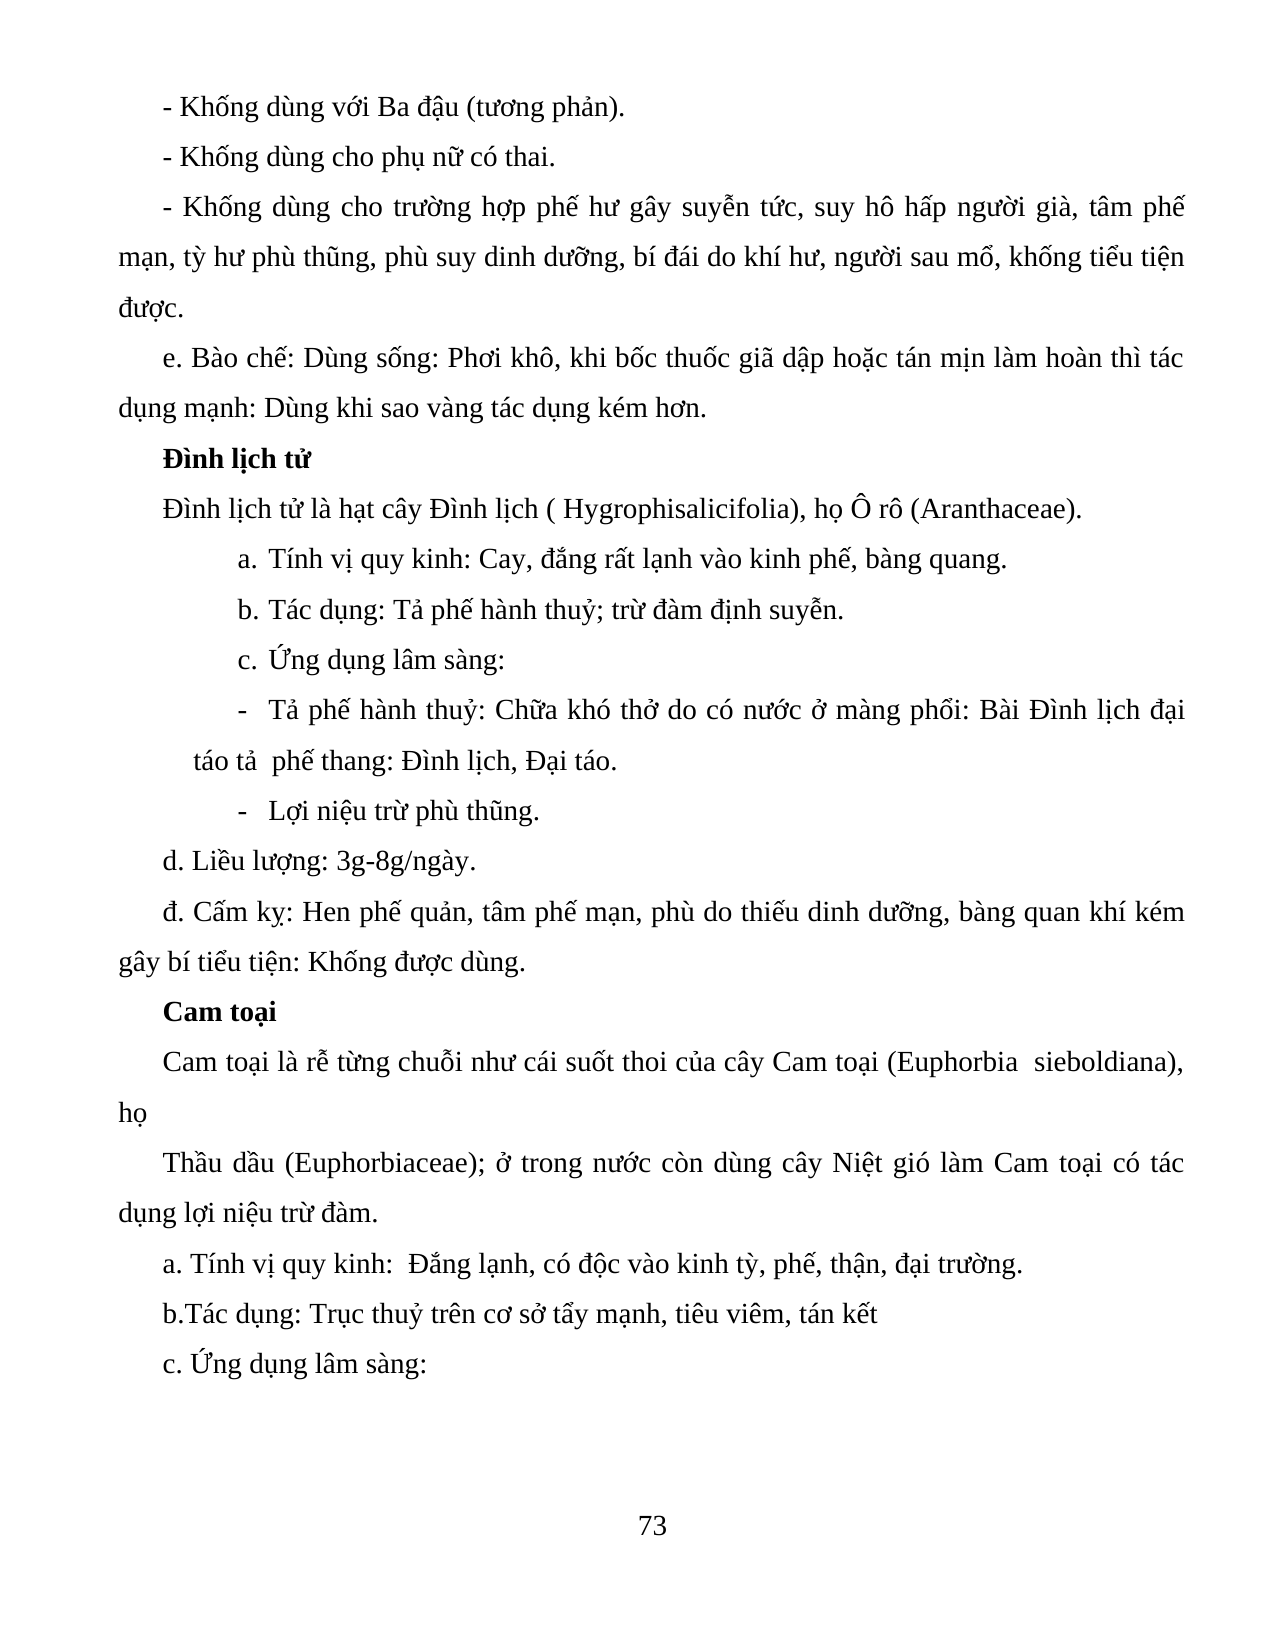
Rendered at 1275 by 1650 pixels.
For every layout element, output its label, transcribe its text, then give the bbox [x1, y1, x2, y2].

list Tác dụng: Tả phế hành thuỷ; trừ đàm định suyễn. [193, 592, 1186, 625]
text - Khống dùng cho trường hợp phế hư gây suyễn tức, suy hô hấp người già, tâm phế mạn, tỳ hư phù thũng, phù suy dinh dưỡng, bí đái do khí hư, người sau mổ, khống tiểu tiện được. [118, 189, 1186, 323]
text Cam toại là rễ từng chuỗi như cái suốt thoi của cây Cam toại (Euphorbia sieboldiana), họ [118, 1044, 1186, 1128]
list Tính vị quy kinh: Cay, đắng rất lạnh vào kinh phế, bàng quang. [193, 541, 1186, 575]
text e. Bào chế: Dùng sống: Phơi khô, khi bốc thuốc giã dập hoặc tán mịn làm hoàn thì tác dụng mạnh: Dùng khi sao vàng tác dụng kém hơn. [118, 340, 1186, 424]
text Đình lịch tử là hạt cây Đình lịch ( Hygrophisalicifolia), họ Ô rô (Aranthaceae). [118, 491, 1186, 525]
text - Khống dùng với Ba đậu (tương phản). [118, 89, 1186, 122]
text - Khống dùng cho phụ nữ có thai. [118, 139, 1186, 172]
text đ. Cấm kỵ: Hen phế quản, tâm phế mạn, phù do thiếu dinh dưỡng, bàng quan khí kém gây bí tiểu tiện: Khống được dùng. [118, 894, 1186, 977]
text d. Liều lượng: 3g-8g/ngày. [118, 843, 1186, 877]
text Thầu dầu (Euphorbiaceae); ở trong nước còn dùng cây Niệt gió làm Cam toại có tác dụng lợi niệu trừ đàm. [118, 1145, 1186, 1229]
list Tả phế hành thuỷ: Chữa khó thở do có nước ở màng phổi: Bài Đình lịch đại táo tả phế thang: Đình lịch, Đại táo. [193, 692, 1186, 776]
list Lợi niệu trừ phù thũng. [193, 793, 1186, 827]
text c. Ứng dụng lâm sàng: [118, 1346, 1186, 1380]
text Cam toại [118, 994, 1186, 1028]
list Ứng dụng lâm sàng: [193, 642, 1186, 676]
text Đình lịch tử [118, 441, 1186, 474]
text b.Tác dụng: Trục thuỷ trên cơ sở tẩy mạnh, tiêu viêm, tán kết [118, 1296, 1186, 1330]
text a. Tính vị quy kinh: Đắng lạnh, có độc vào kinh tỳ, phế, thận, đại trường. [118, 1246, 1186, 1279]
